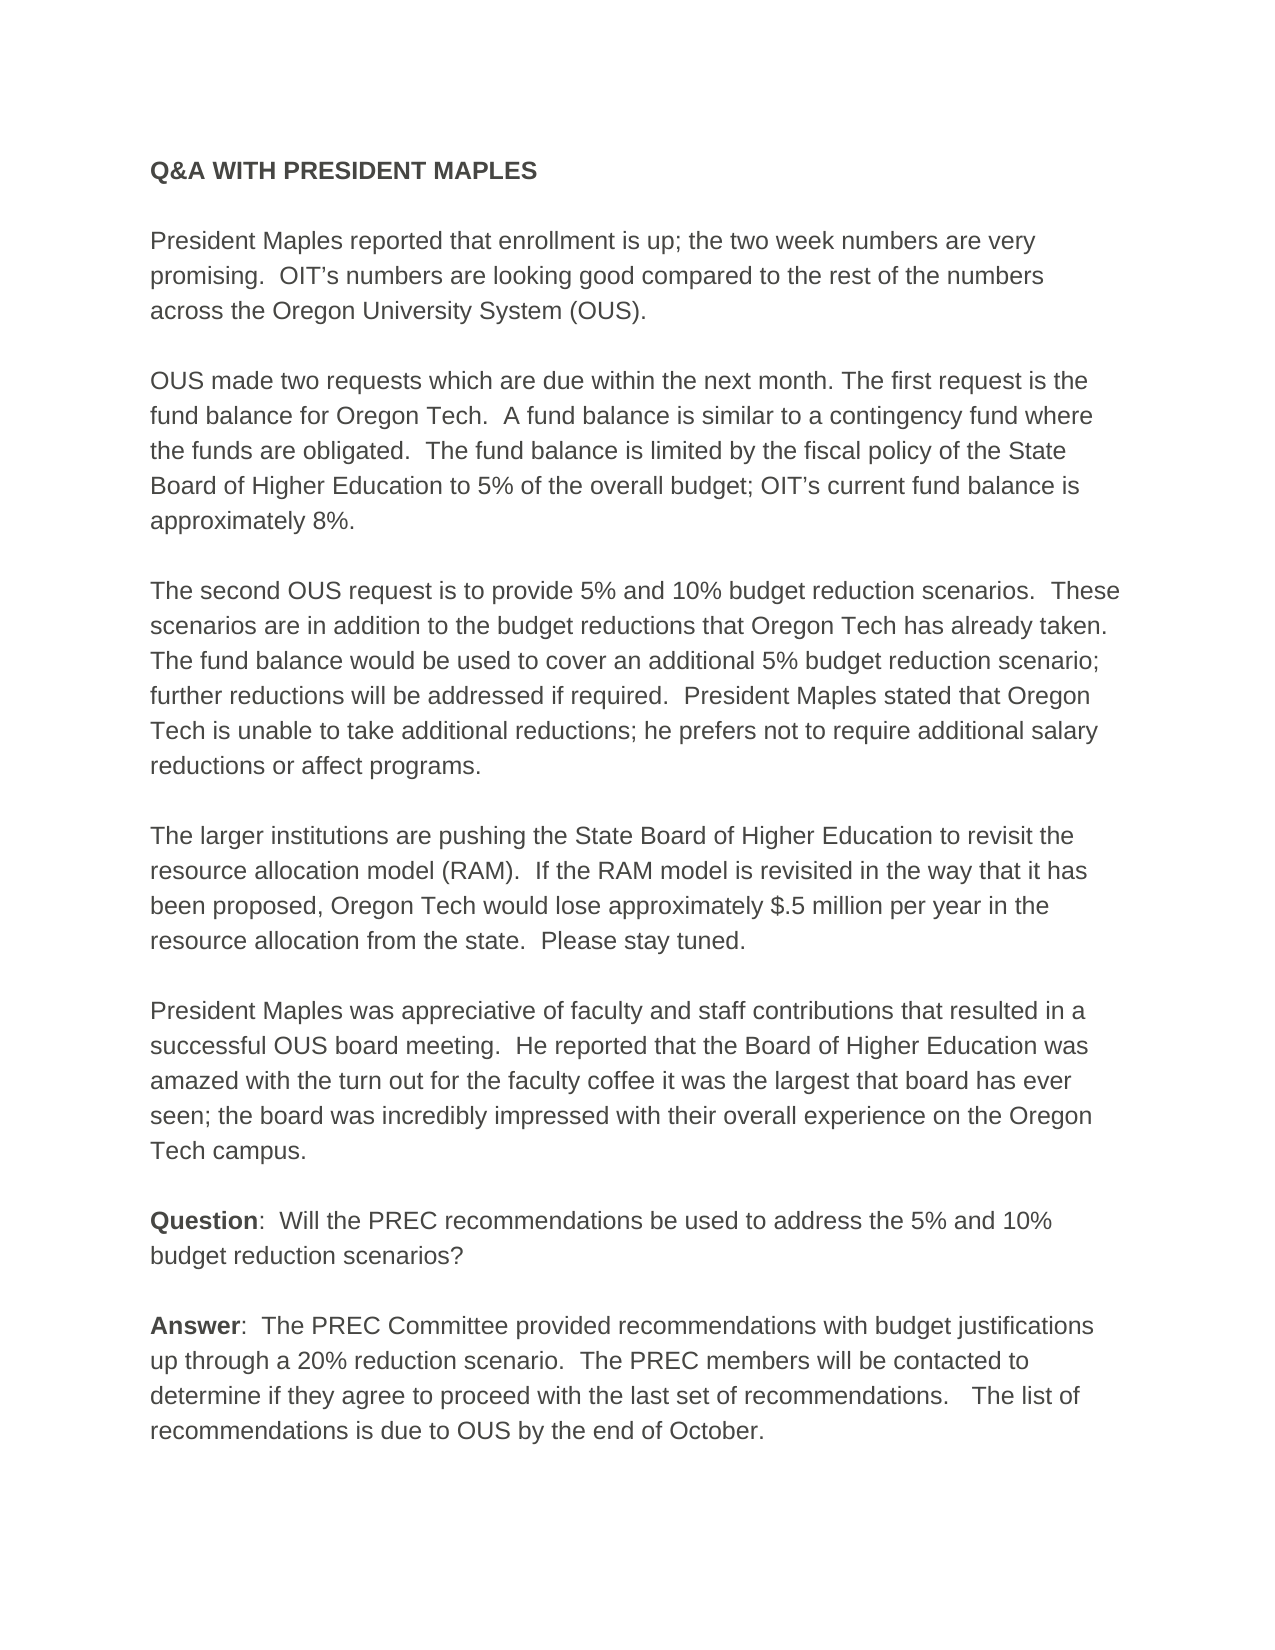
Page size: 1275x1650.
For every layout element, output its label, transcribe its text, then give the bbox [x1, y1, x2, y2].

text The second OUS request is to provide 5% and 10% budget reduction scenarios. These scenarios are in addition to the budget reductions that Oregon Tech has already taken. The fund balance would be used to cover an additional 5% budget reduction scenario; further reductions will be addressed if required. President Maples stated that Oregon Tech is unable to take additional reductions; he prefers not to require additional salary reductions or affect programs. [150, 570, 1125, 780]
text President Maples was appreciative of faculty and staff contributions that resulted in a successful OUS board meeting. He reported that the Board of Higher Education was amazed with the turn out for the faculty coffee it was the largest that board has ever seen; the board was incredibly impressed with their overall experience on the Oregon Tech campus. [150, 990, 1125, 1165]
text Answer: The PREC Committee provided recommendations with budget justifications up through a 20% reduction scenario. The PREC members will be contacted to determine if they agree to proceed with the last set of recommendations. The list of recommendations is due to OUS by the end of October. [150, 1305, 1125, 1445]
text Q&A WITH PRESIDENT MAPLES [150, 150, 1125, 185]
text Question: Will the PREC recommendations be used to address the 5% and 10% budget reduction scenarios? [150, 1200, 1125, 1270]
text President Maples reported that enrollment is up; the two week numbers are very promising. OIT’s numbers are looking good compared to the rest of the numbers across the Oregon University System (OUS). [150, 220, 1125, 325]
text The larger institutions are pushing the State Board of Higher Education to revisit the resource allocation model (RAM). If the RAM model is revisited in the way that it has been proposed, Oregon Tech would lose approximately $.5 million per year in the resource allocation from the state. Please stay tuned. [150, 815, 1125, 955]
text OUS made two requests which are due within the next month. The first request is the fund balance for Oregon Tech. A fund balance is similar to a contingency fund where the funds are obligated. The fund balance is limited by the fiscal policy of the State Board of Higher Education to 5% of the overall budget; OIT’s current fund balance is approximately 8%. [150, 360, 1125, 535]
